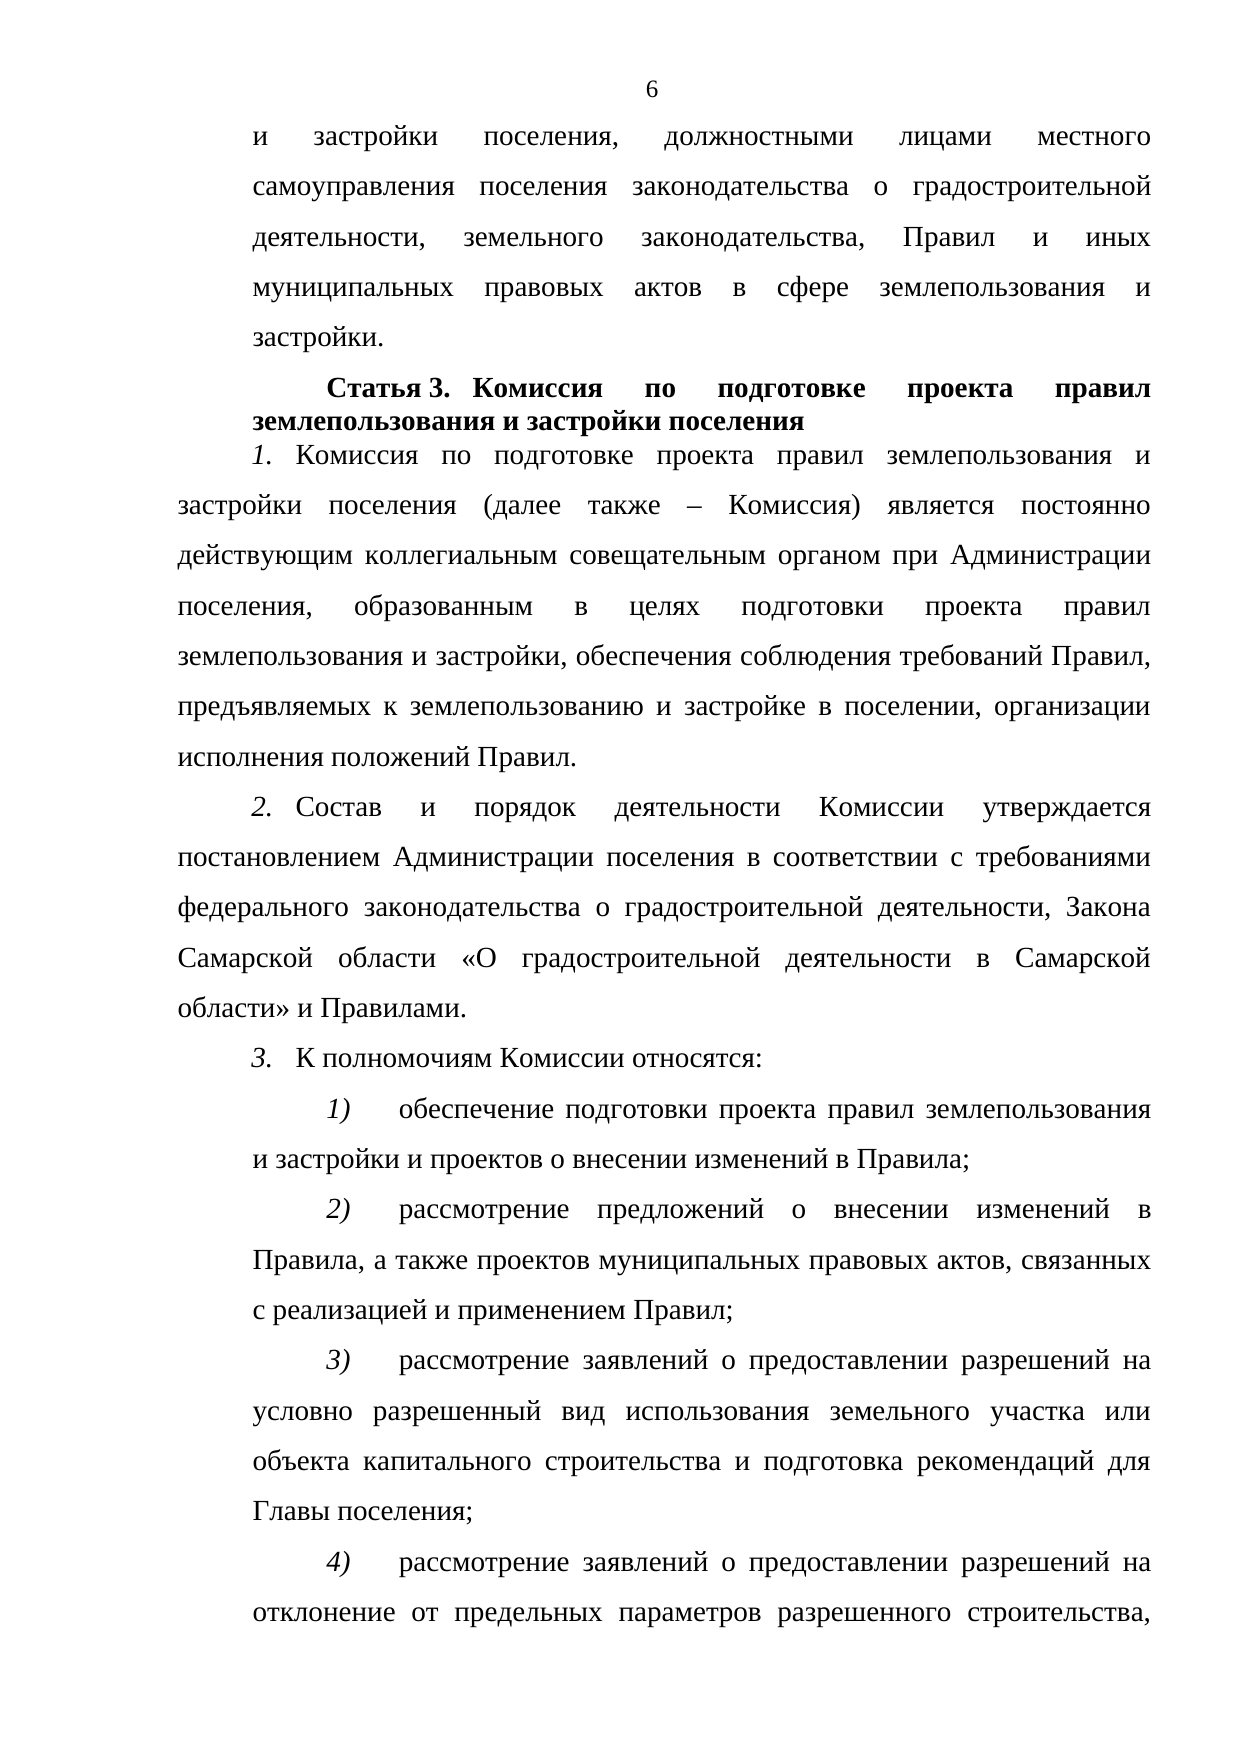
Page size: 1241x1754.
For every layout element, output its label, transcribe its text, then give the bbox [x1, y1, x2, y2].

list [252, 118, 1152, 353]
list Состав и порядок деятельности Комиссии утверждается постановлением Администрации поселения в соответствии с требованиями федерального законодательства о градостроительной деятельности, Закона Самарской области «О градостроительной деятельности в Самарской области» и Правилами. [177, 789, 1152, 1024]
list Комиссия по подготовке проекта правил землепользования и застройки поселения [252, 370, 1152, 437]
list Комиссия по подготовке проекта правил землепользования и застройки поселения (далее также – Комиссия) является постоянно действующим коллегиальным совещательным органом при Администрации поселения, образованным в целях подготовки проекта правил землепользования и застройки, обеспечения соблюдения требований Правил, предъявляемых к землепользованию и застройке в поселении, организации исполнения положений Правил. [177, 437, 1152, 772]
list рассмотрение заявлений о предоставлении разрешений на условно разрешенный вид использования земельного участка или объекта капитального строительства и подготовка рекомендаций для Главы поселения; [252, 1342, 1152, 1527]
list обеспечение подготовки проекта правил землепользования и застройки и проектов о внесении изменений в Правила; [252, 1091, 1152, 1175]
list рассмотрение предложений о внесении изменений в Правила, а также проектов муниципальных правовых актов, связанных с реализацией и применением Правил; [252, 1191, 1152, 1326]
list К полномочиям Комиссии относятся: [177, 1041, 1152, 1074]
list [252, 1544, 1152, 1627]
